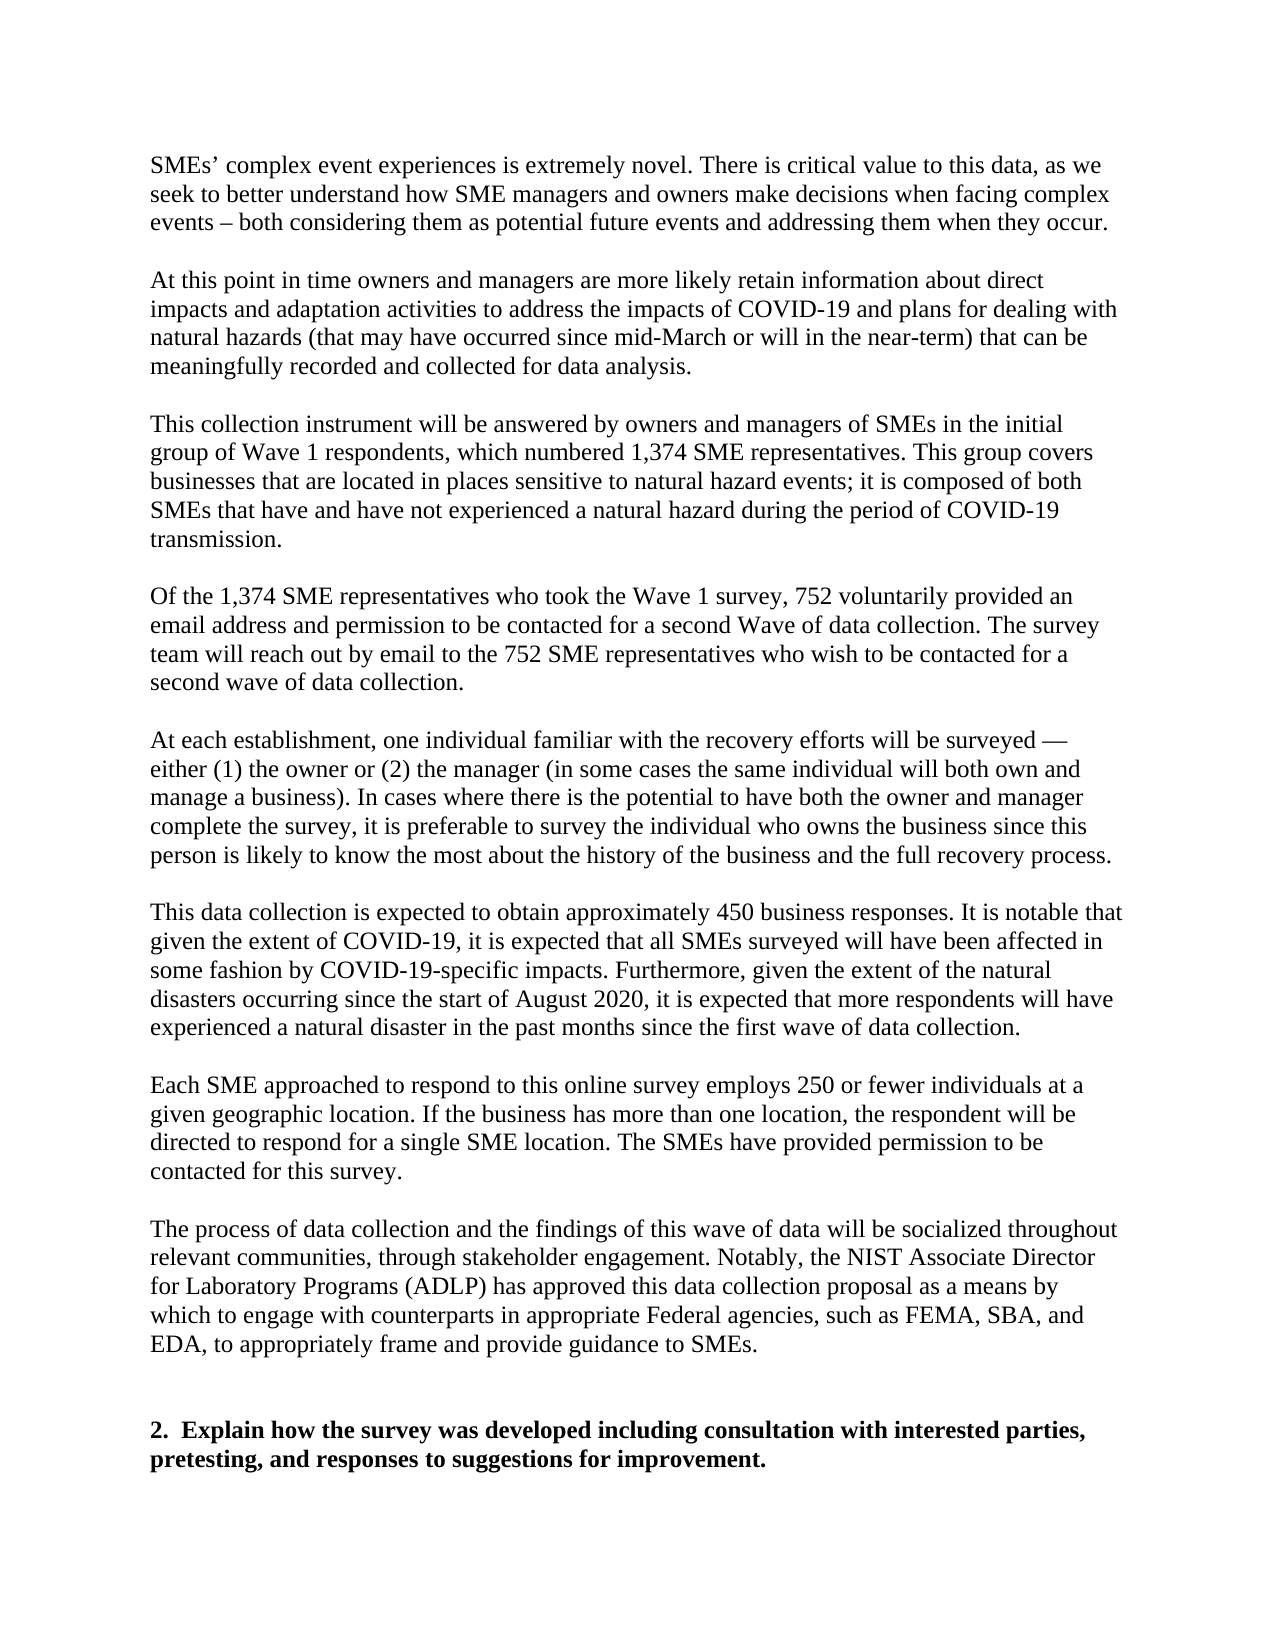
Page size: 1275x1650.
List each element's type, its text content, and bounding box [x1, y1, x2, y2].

text This collection instrument will be answered by owners and managers of SMEs in the initial group of Wave 1 respondents, which numbered 1,374 SME representatives. This group covers businesses that are located in places sensitive to natural hazard events; it is composed of both SMEs that have and have not experienced a natural hazard during the period of COVID-19 transmission. [150, 409, 1125, 552]
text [150, 150, 1125, 236]
text Each SME approached to respond to this online survey employs 250 or fewer individuals at a given geographic location. If the business has more than one location, the respondent will be directed to respond for a single SME location. The SMEs have provided permission to be contacted for this survey. [150, 1070, 1125, 1185]
text At each establishment, one individual familiar with the recovery efforts will be surveyed — either (1) the owner or (2) the manager (in some cases the same individual will both own and manage a business). In cases where there is the potential to have both the owner and manager complete the survey, it is preferable to survey the individual who owns the business since this person is likely to know the most about the history of the business and the full recovery process. [150, 725, 1125, 869]
text The process of data collection and the findings of this wave of data will be socialized throughout relevant communities, through stakeholder engagement. Notably, the NIST Associate Director for Laboratory Programs (ADLP) has approved this data collection proposal as a means by which to engage with counterparts in appropriate Federal agencies, such as FEMA, SBA, and EDA, to appropriately frame and provide guidance to SMEs. [150, 1214, 1125, 1357]
text 2. Explain how the survey was developed including consultation with interested parties, pretesting, and responses to suggestions for improvement. [150, 1415, 1125, 1472]
text Of the 1,374 SME representatives who took the Wave 1 survey, 752 voluntarily provided an email address and permission to be contacted for a second Wave of data collection. The survey team will reach out by email to the 752 SME representatives who wish to be contacted for a second wave of data collection. [150, 581, 1125, 696]
text This data collection is expected to obtain approximately 450 business responses. It is notable that given the extent of COVID-19, it is expected that all SMEs surveyed will have been affected in some fashion by COVID-19-specific impacts. Furthermore, given the extent of the natural disasters occurring since the start of August 2020, it is expected that more respondents will have experienced a natural disaster in the past months since the first wave of data collection. [150, 897, 1125, 1041]
text At this point in time owners and managers are more likely retain information about direct impacts and adaptation activities to address the impacts of COVID-19 and plans for dealing with natural hazards (that may have occurred since mid-March or will in the near-term) that can be meaningfully recorded and collected for data analysis. [150, 265, 1125, 380]
